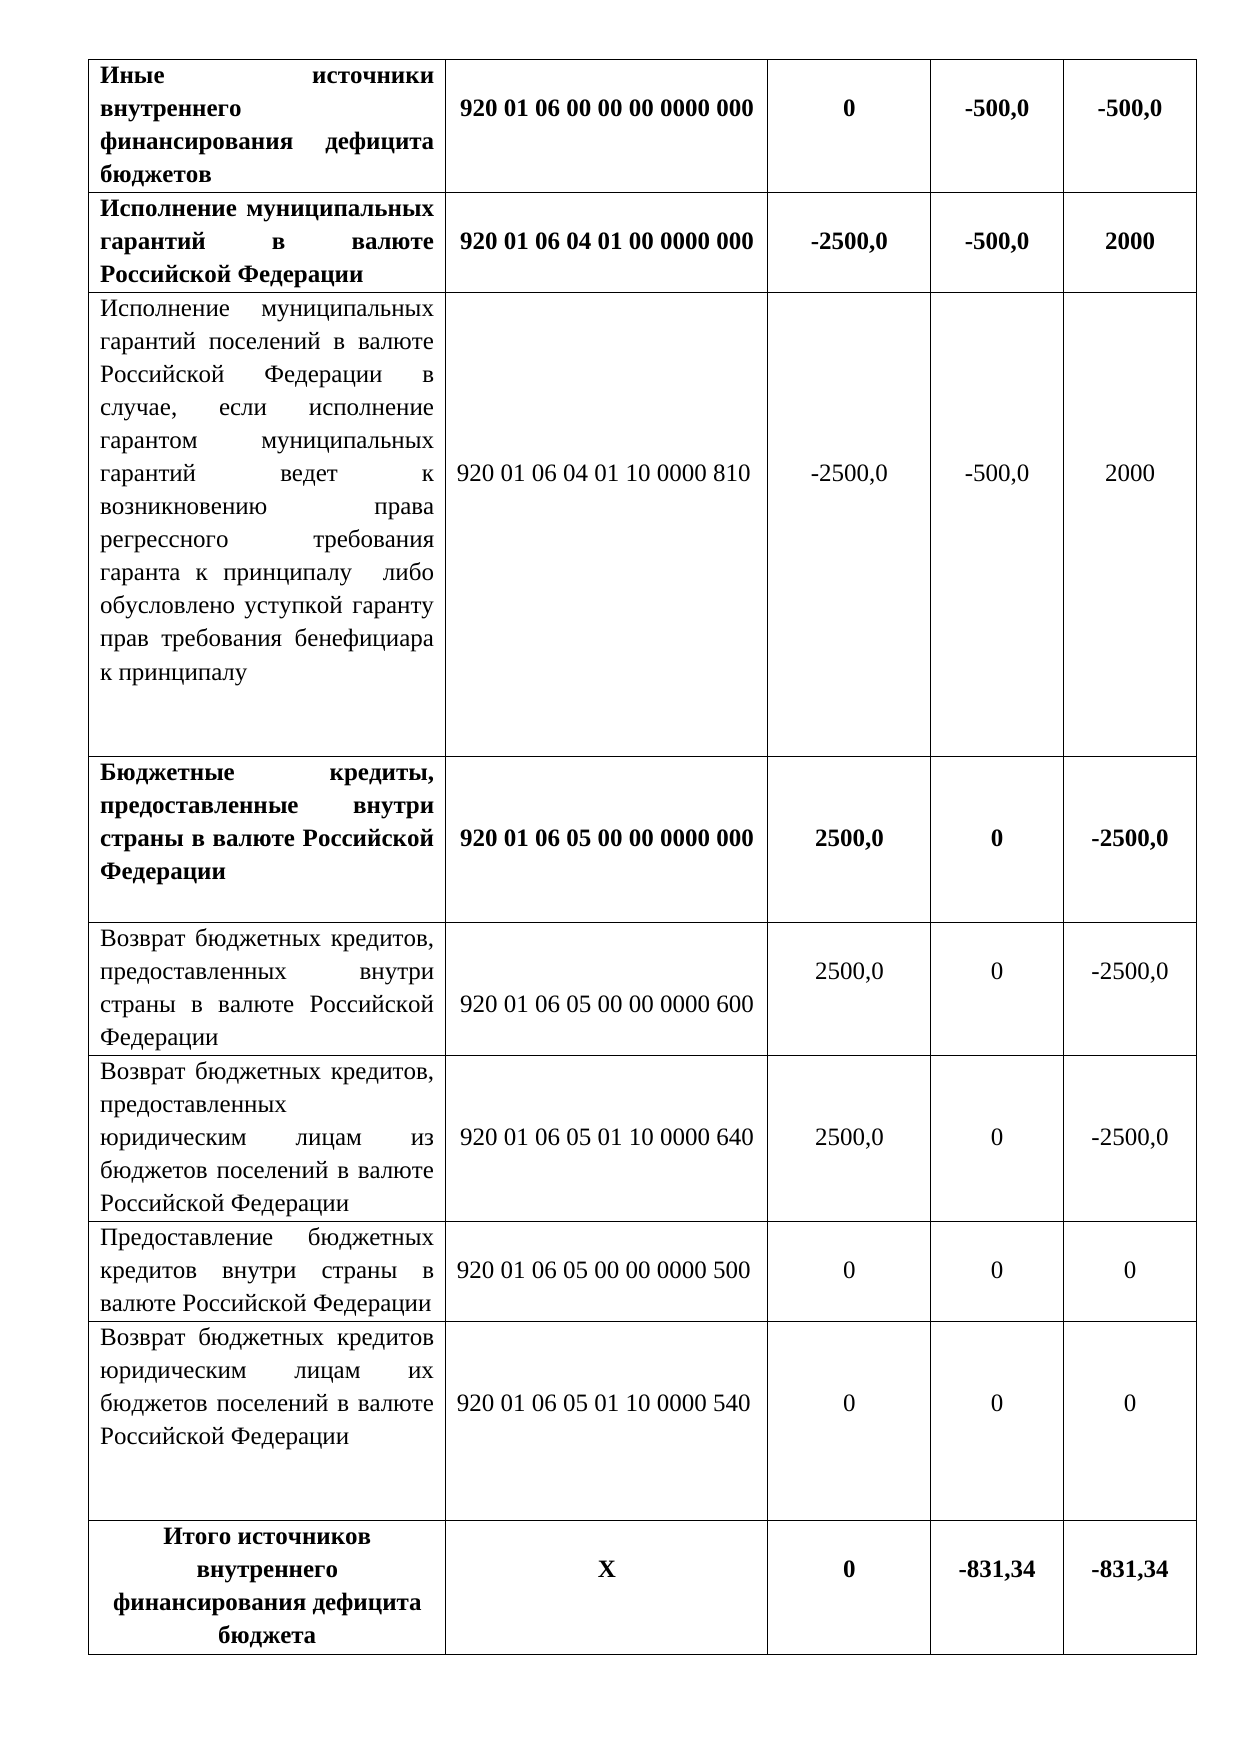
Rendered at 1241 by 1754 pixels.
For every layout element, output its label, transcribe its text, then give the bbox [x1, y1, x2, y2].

table_cell 920 01 06 00 00 00 0000 000 [446, 60, 767, 192]
table_cell 0 [1064, 1322, 1196, 1520]
table_cell 0 [931, 1322, 1063, 1520]
table_cell 920 01 06 05 01 10 0000 540 [446, 1322, 767, 1520]
table_cell 2500,0 [768, 1056, 930, 1221]
table_cell Исполнение муниципальных гарантий в валюте Российской Федерации [89, 193, 445, 292]
table_cell -2500,0 [768, 193, 930, 292]
table_cell -2500,0 [1064, 1056, 1196, 1221]
table_cell 920 01 06 04 01 00 0000 000 [446, 193, 767, 292]
table_cell 920 01 06 05 00 00 0000 600 [446, 923, 767, 1055]
table_cell Предоставление бюджетных кредитов внутри страны в валюте Российской Федерации [89, 1222, 445, 1321]
table_cell Возврат бюджетных кредитов, предоставленных юридическим лицам из бюджетов поселений в валюте Российской Федерации [89, 1056, 445, 1221]
table_cell -2500,0 [768, 293, 930, 756]
table_cell Бюджетные кредиты, предоставленные внутри страны в валюте Российской Федерации [89, 757, 445, 922]
table_cell 920 01 06 04 01 10 0000 810 [446, 293, 767, 756]
table_cell -500,0 [1064, 60, 1196, 192]
table_cell 0 [1064, 1222, 1196, 1321]
table_cell -500,0 [931, 60, 1063, 192]
table_cell Х [446, 1521, 767, 1653]
table_cell 2000 [1064, 193, 1196, 292]
table_cell 2500,0 [768, 923, 930, 1055]
table_cell 2000 [1064, 293, 1196, 756]
table_cell 0 [768, 60, 930, 192]
table_cell 2500,0 [768, 757, 930, 922]
table_cell -500,0 [931, 293, 1063, 756]
table_cell -2500,0 [1064, 923, 1196, 1055]
table_cell -831,34 [931, 1521, 1063, 1653]
table_cell 0 [768, 1322, 930, 1520]
table_cell 0 [931, 1056, 1063, 1221]
table_cell Итого источников внутреннего финансирования дефицита бюджета [89, 1521, 445, 1653]
table_cell 920 01 06 05 00 00 0000 000 [446, 757, 767, 922]
table_cell -2500,0 [1064, 757, 1196, 922]
table_cell 0 [768, 1222, 930, 1321]
table_cell -500,0 [931, 193, 1063, 292]
table_cell 920 01 06 05 01 10 0000 640 [446, 1056, 767, 1221]
table_cell Исполнение муниципальных гарантий поселений в валюте Российской Федерации в случае, если исполнение гарантом муниципальных гарантий ведет к возникновению права регрессного требования гаранта к принципалу либо обусловлено уступкой гаранту прав требования бенефициара к принципалу [89, 293, 445, 756]
table_cell Возврат бюджетных кредитов, предоставленных внутри страны в валюте Российской Федерации [89, 923, 445, 1055]
table_cell Иные источники внутреннего финансирования дефицита бюджетов [89, 60, 445, 192]
table_cell 0 [931, 757, 1063, 922]
table_cell -831,34 [1064, 1521, 1196, 1653]
table_cell Возврат бюджетных кредитов юридическим лицам их бюджетов поселений в валюте Российской Федерации [89, 1322, 445, 1520]
table_cell 0 [931, 1222, 1063, 1321]
table_cell 0 [931, 923, 1063, 1055]
table_cell 0 [768, 1521, 930, 1653]
table_cell 920 01 06 05 00 00 0000 500 [446, 1222, 767, 1321]
